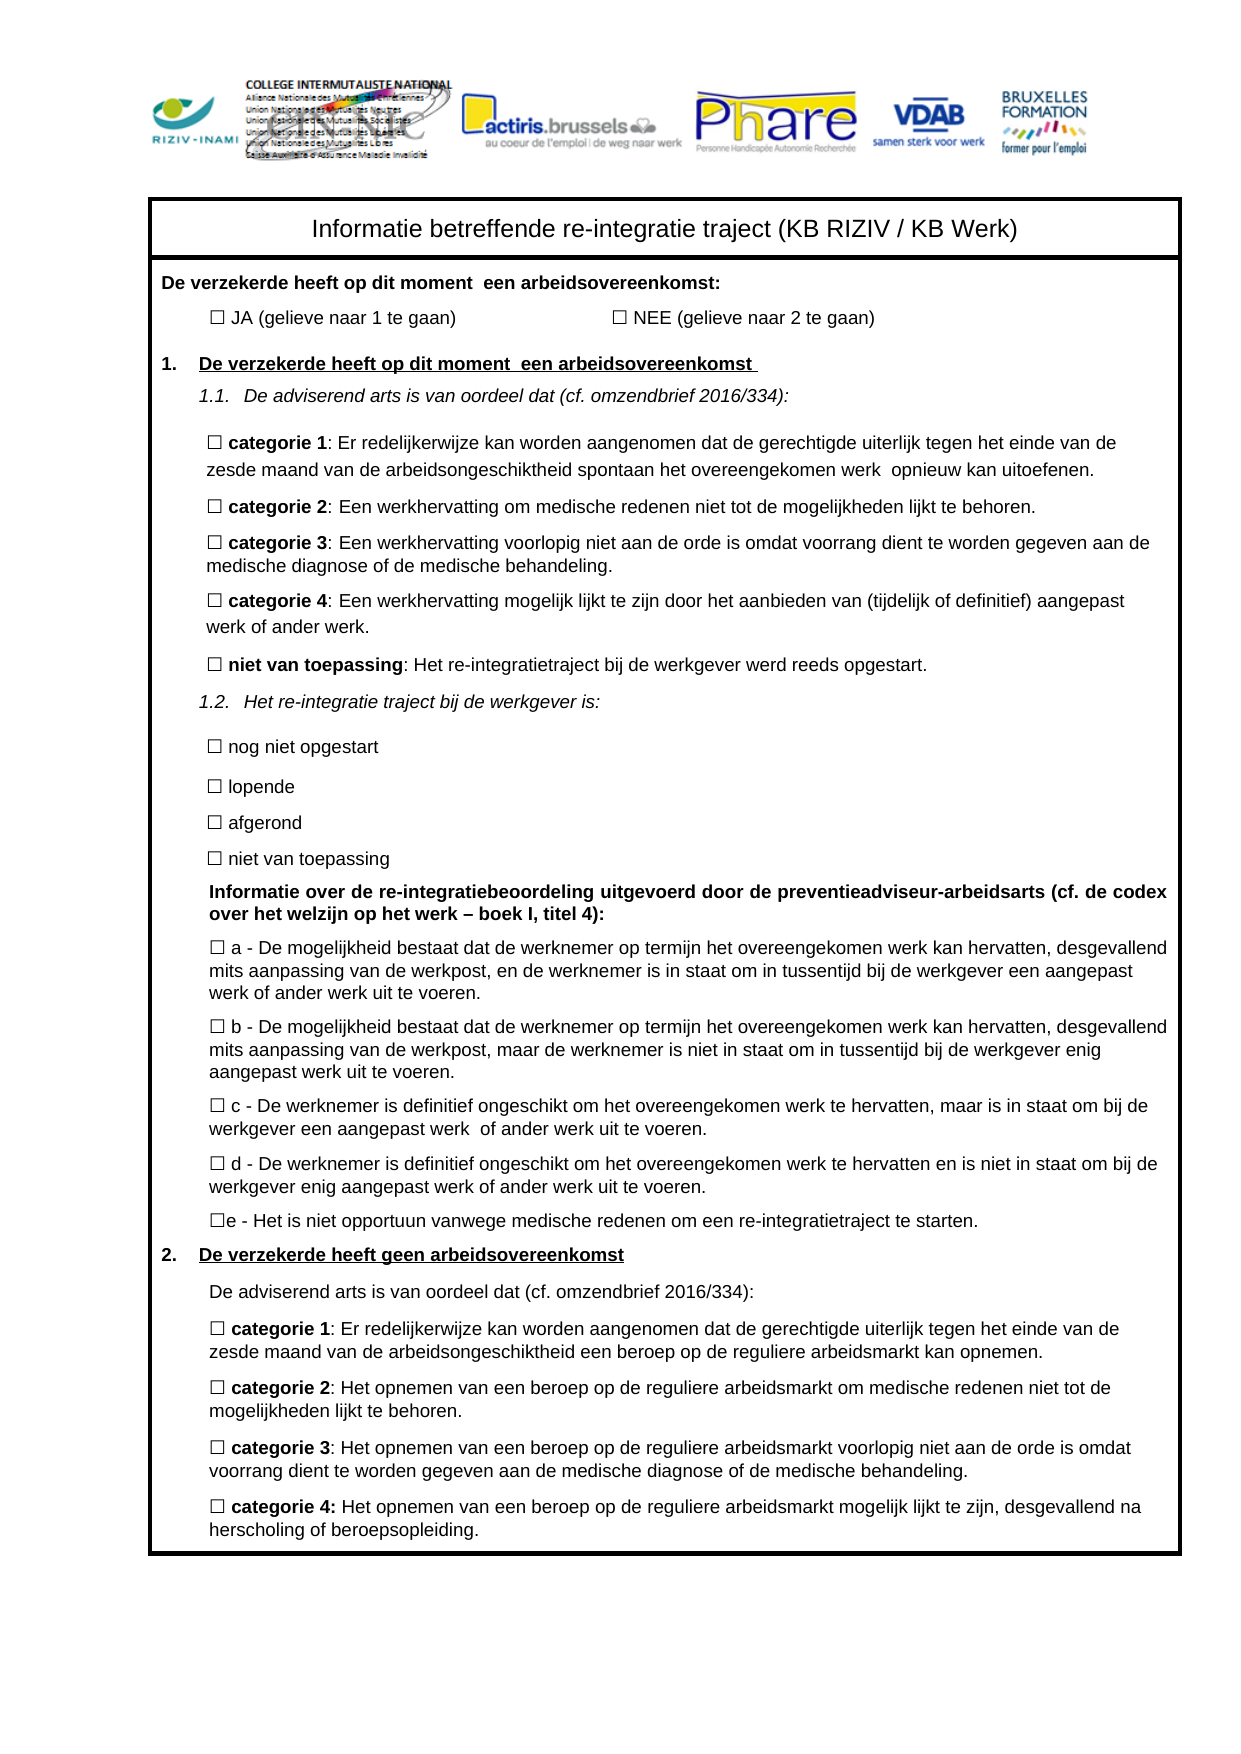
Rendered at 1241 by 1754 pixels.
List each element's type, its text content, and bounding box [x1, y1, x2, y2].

picture [147, 70, 1093, 173]
table_cell De verzekerde heeft op dit moment een arbeidsovereenkomst: De verzekerde heeft op dit moment een arbeidsovereenkomst De adviserend arts is van oordeel dat (cf. omzendbrief 2016/334): categorie 1: Er redelijkerwijze kan worden aangenomen dat de gerechtigde uiterlijk tegen het einde van de zesde maand van de arbeidsongeschiktheid spontaan het overeengekomen werk opnieuw kan uitoefenen. categorie 2: Een werkhervatting om medische redenen niet tot de mogelijkheden lijkt te behoren. categorie 3: Een werkhervatting voorlopig niet aan de orde is omdat voorrang dient te worden gegeven aan de medische diagnose of de medische behandeling. categorie 4: Een werkhervatting mogelijk lijkt te zijn door het aanbieden van (tijdelijk of definitief) aangepast werk of ander werk. niet van toepassing: Het re-integratietraject bij de werkgever werd reeds opgestart. Het re-integratie traject bij de werkgever is: nog niet opgestart lopende afgerond niet van toepassing Informatie over de re-integratiebeoordeling uitgevoerd door de preventieadviseur-arbeidsarts (cf. de codex over het welzijn op het werk – boek I, titel 4): a - De mogelijkheid bestaat dat de werknemer op termijn het overeengekomen werk kan hervatten, desgevallend mits aanpassing van de werkpost, en de werknemer is in staat om in tussentijd bij de werkgever een aangepast werk of ander werk uit te voeren. b - De mogelijkheid bestaat dat de werknemer op termijn het overeengekomen werk kan hervatten, desgevallend mits aanpassing van de werkpost, maar de werknemer is niet in staat om in tussentijd bij de werkgever enig aangepast werk uit te voeren. c - De werknemer is definitief ongeschikt om het overeengekomen werk te hervatten, maar is in staat om bij de werkgever een aangepast werk of ander werk uit te voeren. d - De werknemer is definitief ongeschikt om het overeengekomen werk te hervatten en is niet in staat om bij de werkgever enig aangepast werk of ander werk uit te voeren. e - Het is niet opportuun vanwege medische redenen om een re-integratietraject te starten. De verzekerde heeft geen arbeidsovereenkomst De adviserend arts is van oordeel dat (cf. omzendbrief 2016/334): categorie 1: Er redelijkerwijze kan worden aangenomen dat de gerechtigde uiterlijk tegen het einde van de zesde maand van de arbeidsongeschiktheid een beroep op de reguliere arbeidsmarkt kan opnemen. categorie 2: Het opnemen van een beroep op de reguliere arbeidsmarkt om medische redenen niet tot de mogelijkheden lijkt te behoren. categorie 3: Het opnemen van een beroep op de reguliere arbeidsmarkt voorlopig niet aan de orde is omdat voorrang dient te worden gegeven aan de medische diagnose of de medische behandeling. categorie 4: Het opnemen van een beroep op de reguliere arbeidsmarkt mogelijk lijkt te zijn, desgevallend na herscholing of beroepsopleiding. [152, 260, 1178, 1551]
table_header Informatie betreffende re-integratie traject (KB RIZIV / KB Werk) [152, 201, 1178, 255]
